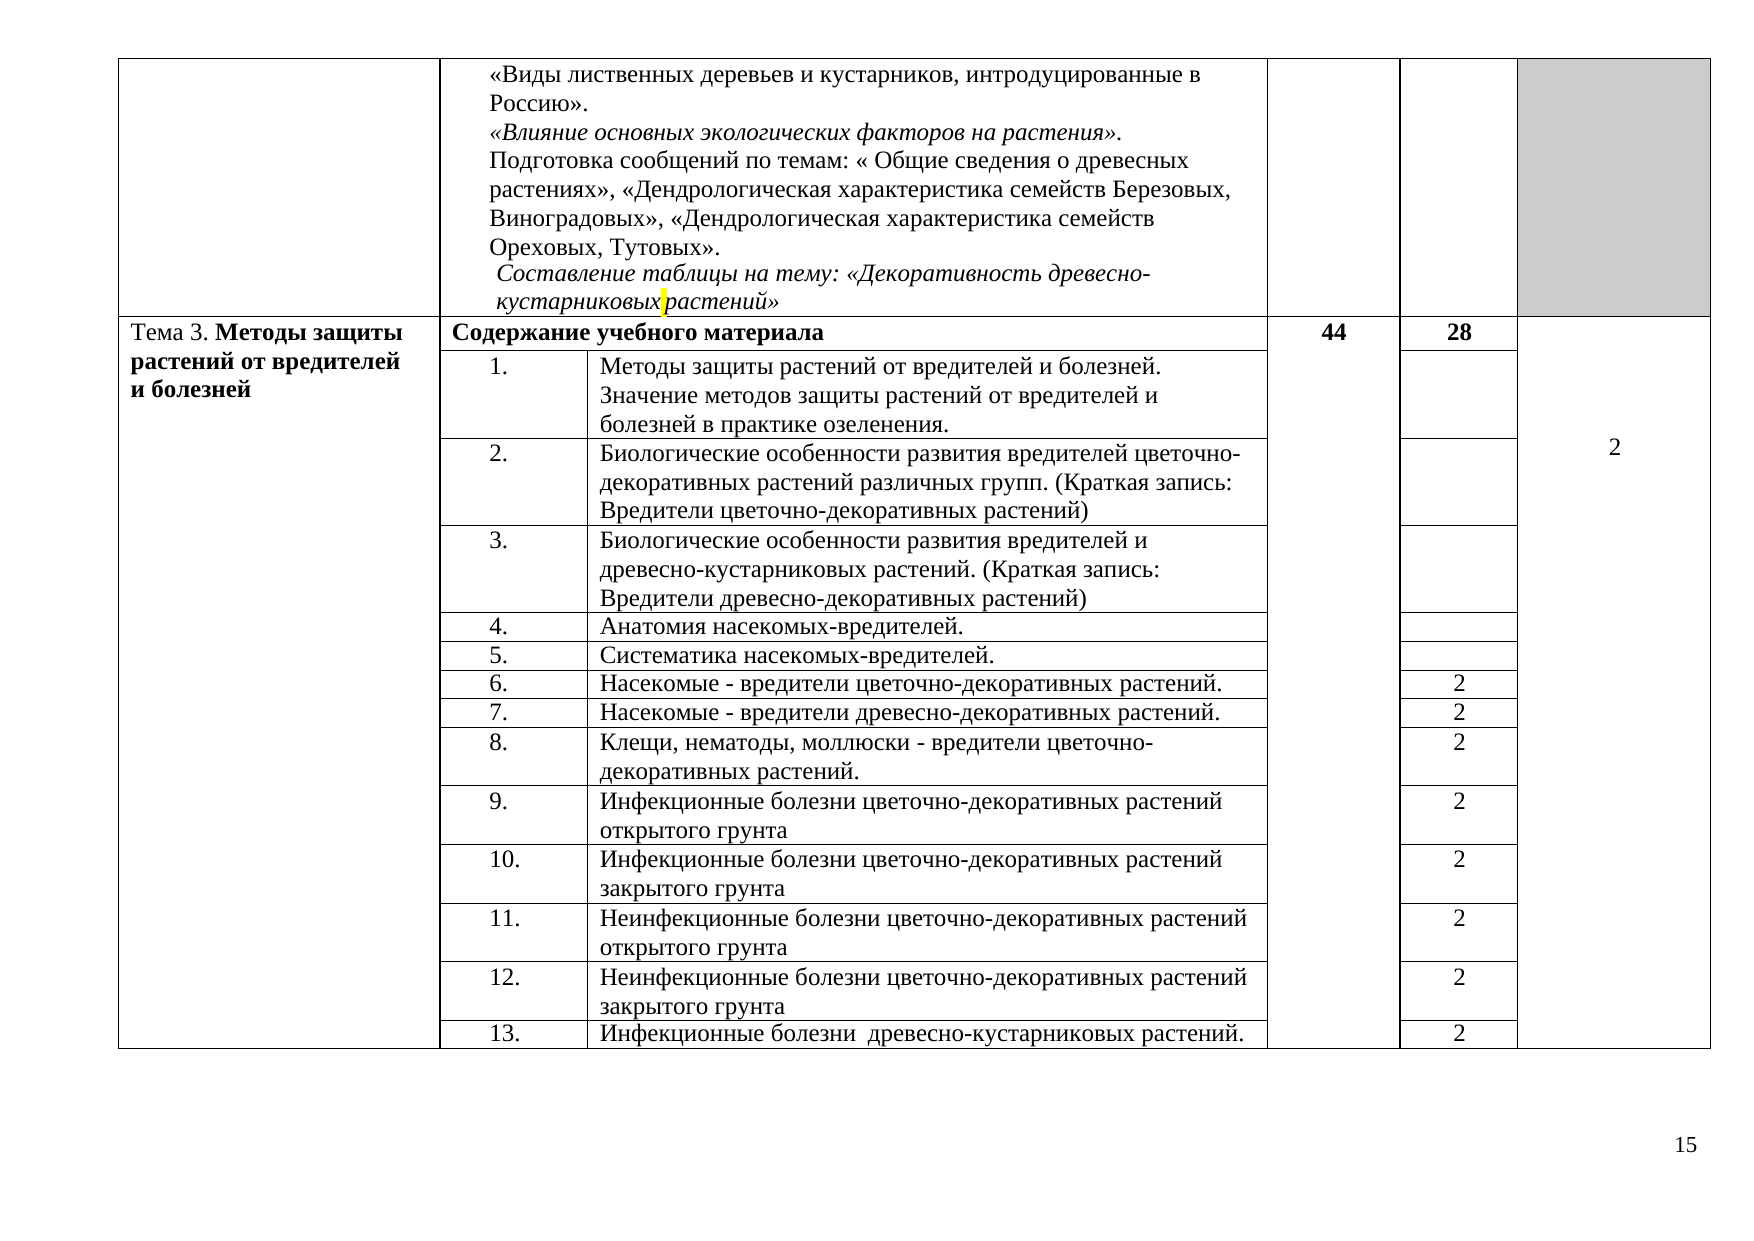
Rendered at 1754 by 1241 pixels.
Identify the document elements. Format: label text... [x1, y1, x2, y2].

table_header [119, 59, 439, 316]
table_cell 44 [1268, 317, 1399, 1048]
table_cell 8. [441, 728, 587, 785]
table_cell 2 [1401, 904, 1517, 961]
table_header [1268, 59, 1399, 316]
table_cell 2 [1401, 845, 1517, 902]
table_cell Тема 3. Методы защиты растений от вредителей и болезней [119, 317, 439, 1048]
table_cell 12. [441, 962, 587, 1019]
table_cell [1401, 613, 1517, 641]
table_cell Неинфекционные болезни цветочно-декоративных растений открытого грунта [588, 904, 1267, 961]
table_cell Систематика насекомых-вредителей. [588, 642, 1267, 669]
table_cell 2 [1401, 699, 1517, 727]
table_cell 6. [441, 671, 587, 698]
table_cell 3. [441, 526, 587, 612]
table_cell 10. [441, 845, 587, 902]
table_cell Инфекционные болезни цветочно-декоративных растений открытого грунта [588, 786, 1267, 844]
table_cell Методы защиты растений от вредителей и болезней. Значение методов защиты растений от вредителей и болезней в практике озеленения. [588, 351, 1267, 437]
table_cell 2 [1401, 962, 1517, 1019]
table_cell [1401, 526, 1517, 612]
table_cell 2 [1401, 1021, 1517, 1048]
table_cell 13. [441, 1021, 587, 1048]
table_cell 9. [441, 786, 587, 844]
table_header [1401, 59, 1517, 316]
table_cell 4. [441, 613, 587, 641]
table_cell 28 [1401, 317, 1517, 350]
table_cell 2 [1518, 317, 1710, 1048]
table_cell растений» [667, 288, 1267, 316]
table_cell Насекомые - вредители древесно-декоративных растений. [588, 699, 1267, 727]
table_cell [1401, 642, 1517, 669]
table_cell 2. [441, 439, 587, 525]
table_cell 11. [441, 904, 587, 961]
table_header «Виды лиственных деревьев и кустарников, интродуцированные в Россию». «Влияние основных экологических факторов на растения». Подготовка сообщений по темам: « Общие сведения о древесных растениях», «Дендрологическая характеристика семейств Березовых, Виноградовых», «Дендрологическая характеристика семейств Ореховых, Тутовых». Составление таблицы на тему: «Декоративность древесно- [441, 59, 1267, 288]
table_cell 2 [1401, 671, 1517, 698]
table_cell Клещи, нематоды, моллюски - вредители цветочно- декоративных растений. [588, 728, 1267, 785]
table_cell Инфекционные болезни древесно-кустарниковых растений. [588, 1021, 1267, 1048]
table_header [1518, 59, 1710, 316]
table_cell Биологические особенности развития вредителей и древесно-кустарниковых растений. (Краткая запись: Вредители древесно-декоративных растений) [588, 526, 1267, 612]
table_cell Неинфекционные болезни цветочно-декоративных растений закрытого грунта [588, 962, 1267, 1019]
table_cell 2 [1401, 728, 1517, 785]
table_cell Анатомия насекомых-вредителей. [588, 613, 1267, 641]
table_cell [1401, 439, 1517, 525]
table_cell Насекомые - вредители цветочно-декоративных растений. [588, 671, 1267, 698]
table_cell кустарниковых [441, 288, 661, 316]
table_cell 7. [441, 699, 587, 727]
table_cell Инфекционные болезни цветочно-декоративных растений закрытого грунта [588, 845, 1267, 902]
table_cell 1. [441, 351, 587, 437]
table_cell [1401, 351, 1517, 437]
table_cell Содержание учебного материала [441, 317, 1267, 350]
table_cell Биологические особенности развития вредителей цветочно- декоративных растений различных групп. (Краткая запись: Вредители цветочно-декоративных растений) [588, 439, 1267, 525]
table_cell 5. [441, 642, 587, 669]
table_cell 2 [1401, 786, 1517, 844]
